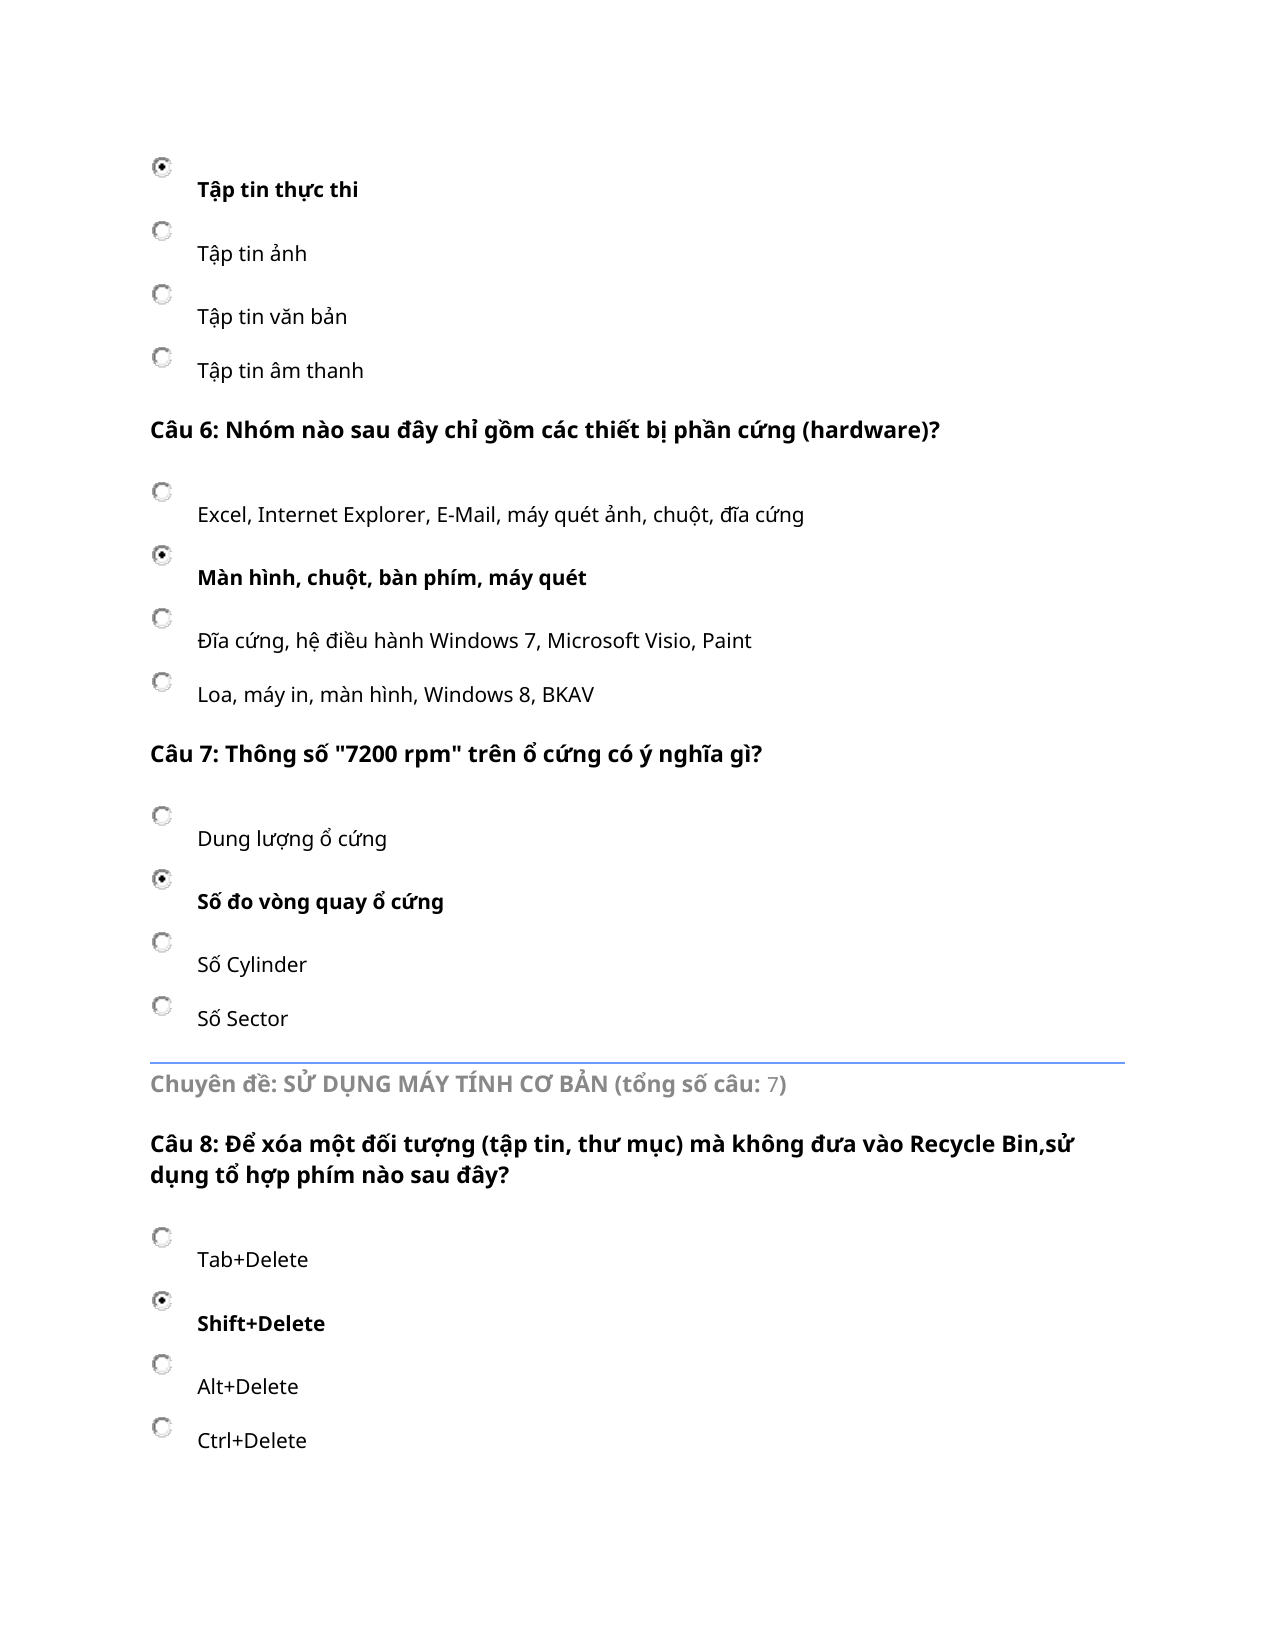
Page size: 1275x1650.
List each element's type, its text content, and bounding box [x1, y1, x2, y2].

text Ctrl+Delete [150, 1410, 1125, 1454]
text Tập tin thực thi [150, 150, 1125, 204]
text Số Cylinder [150, 925, 1125, 979]
text Shift+Delete [150, 1283, 1125, 1337]
text Màn hình, chuột, bàn phím, máy quét [150, 537, 1125, 591]
text Dung lượng ổ cứng [150, 798, 1125, 852]
text Tập tin âm thanh [150, 340, 1125, 384]
text Tab+Delete [150, 1220, 1125, 1274]
text Số Sector [150, 988, 1125, 1033]
text Số đo vòng quay ổ cứng [150, 862, 1125, 916]
text Tập tin ảnh [150, 213, 1125, 267]
text Loa, máy in, màn hình, Windows 8, BKAV [150, 664, 1125, 709]
text Câu 8: Để xóa một đối tượng (tập tin, thư mục) mà không đưa vào Recycle Bin,sử dụng tổ hợp phím nào sau đây? [150, 1128, 1125, 1191]
text Chuyên đề: SỬ DỤNG MÁY TÍNH CƠ BẢN (tổng số câu: 7) [150, 1064, 1125, 1099]
text Excel, Internet Explorer, E-Mail, máy quét ảnh, chuột, đĩa cứng [150, 474, 1125, 528]
text Câu 6: Nhóm nào sau đây chỉ gồm các thiết bị phần cứng (hardware)? [150, 414, 1125, 445]
text Câu 7: Thông số "7200 rpm" trên ổ cứng có ý nghĩa gì? [150, 738, 1125, 769]
text Alt+Delete [150, 1347, 1125, 1401]
text Đĩa cứng, hệ điều hành Windows 7, Microsoft Visio, Paint [150, 601, 1125, 655]
text Tập tin văn bản [150, 277, 1125, 331]
